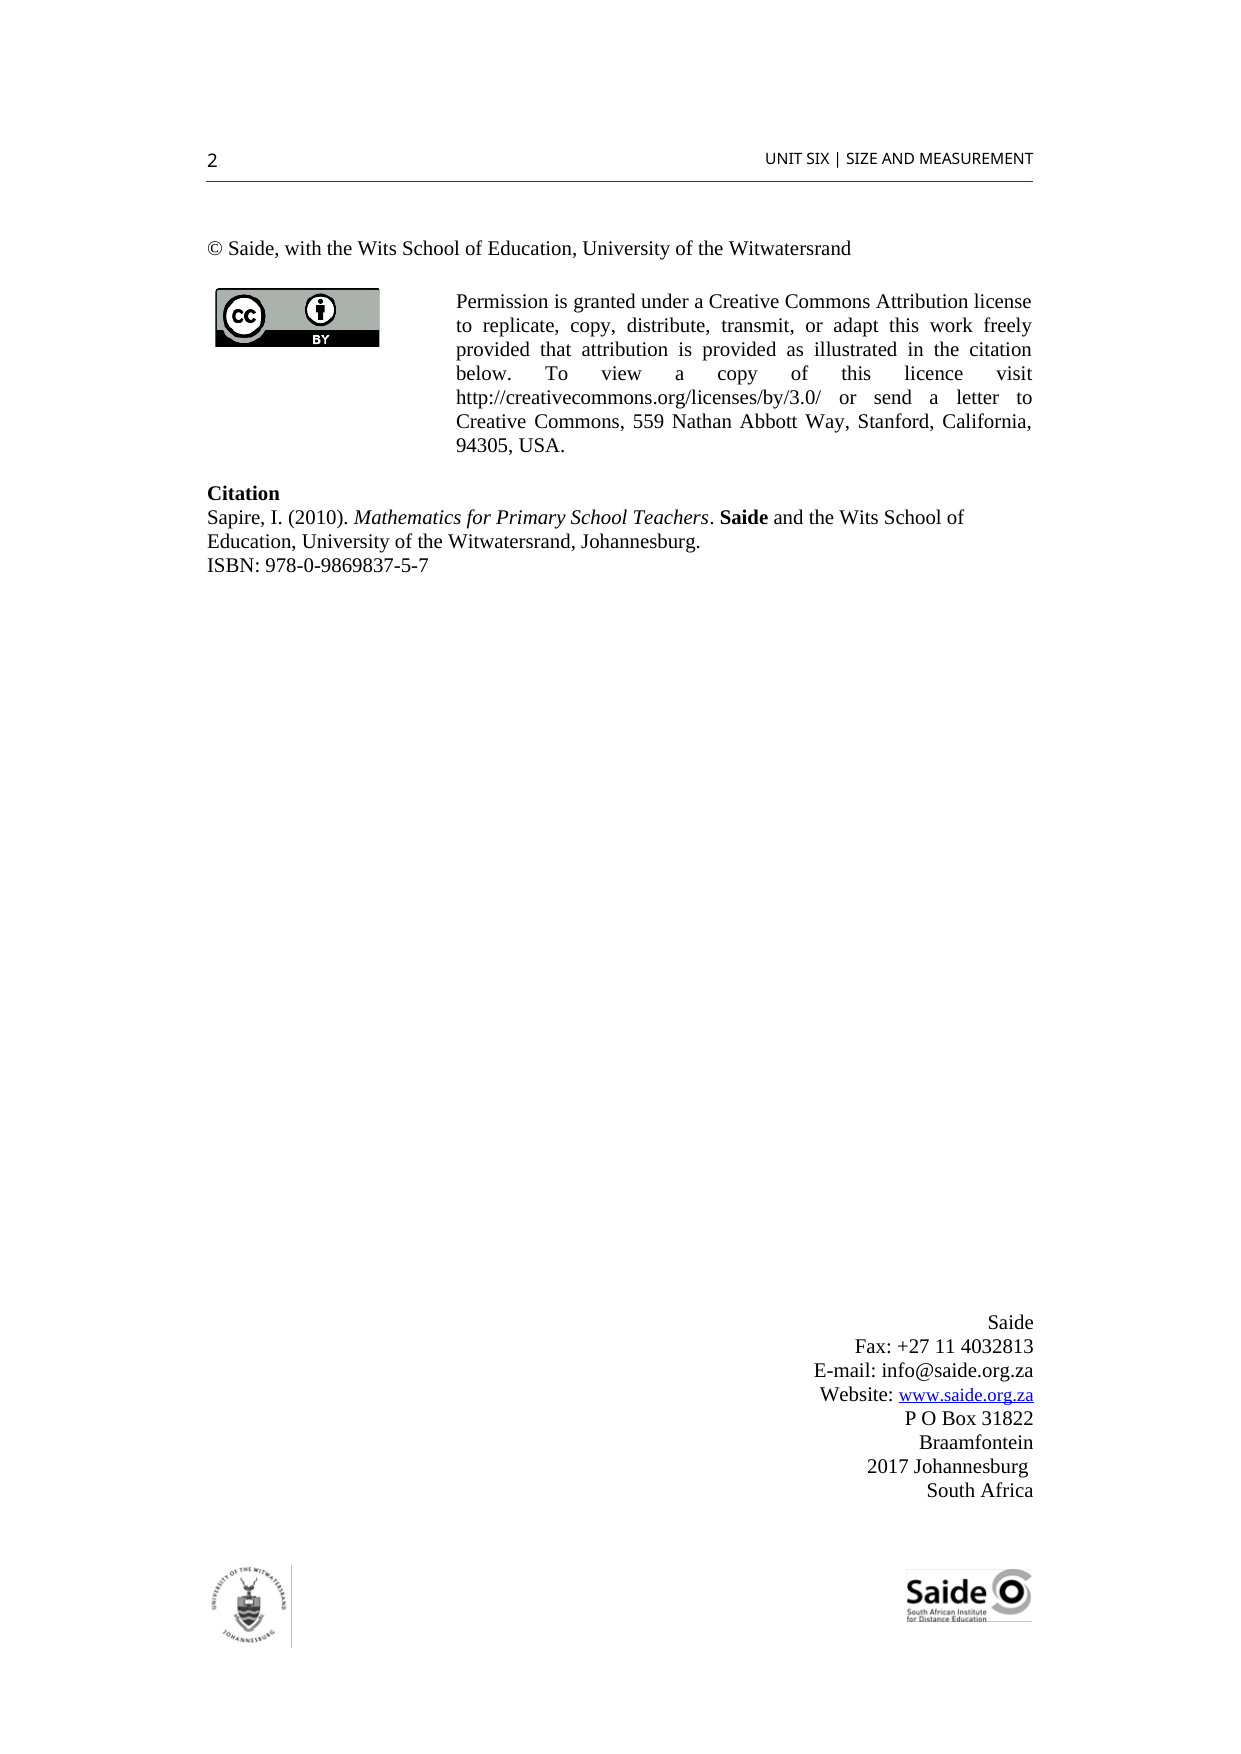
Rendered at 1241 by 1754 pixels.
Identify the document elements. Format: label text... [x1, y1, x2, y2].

text Fax: +27 11 4032813 E-mail: info@saide.org.za Website: www.saide.org.za [207, 1334, 1033, 1406]
table_header [196, 289, 382, 481]
text Saide [207, 1309, 1033, 1334]
text P O Box 31822 Braamfontein 2017 Johannesburg South Africa [207, 1406, 1033, 1502]
text © Saide, with the Wits School of Education, University of the Witwatersrand [207, 236, 1033, 289]
picture [215, 288, 380, 347]
picture [206, 1565, 1032, 1648]
text Citation Sapire, I. (2010). Mathematics for Primary School Teachers. Saide and the Wits School of Education, University of the Witwatersrand, Johannesburg. [207, 481, 1033, 553]
text ISBN: 978-0-9869837-5-7 [207, 553, 1033, 577]
table_header Permission is granted under a Creative Commons Attribution license to replicate, copy, distribute, transmit, or adapt this work freely provided that attribution is provided as illustrated in the citation below. To view a copy of this licence visit http://creativecommons.org/licenses/by/3.0/ or send a letter to Creative Commons, 559 Nathan Abbott Way, Stanford, California, 94305, USA. [382, 289, 1044, 481]
